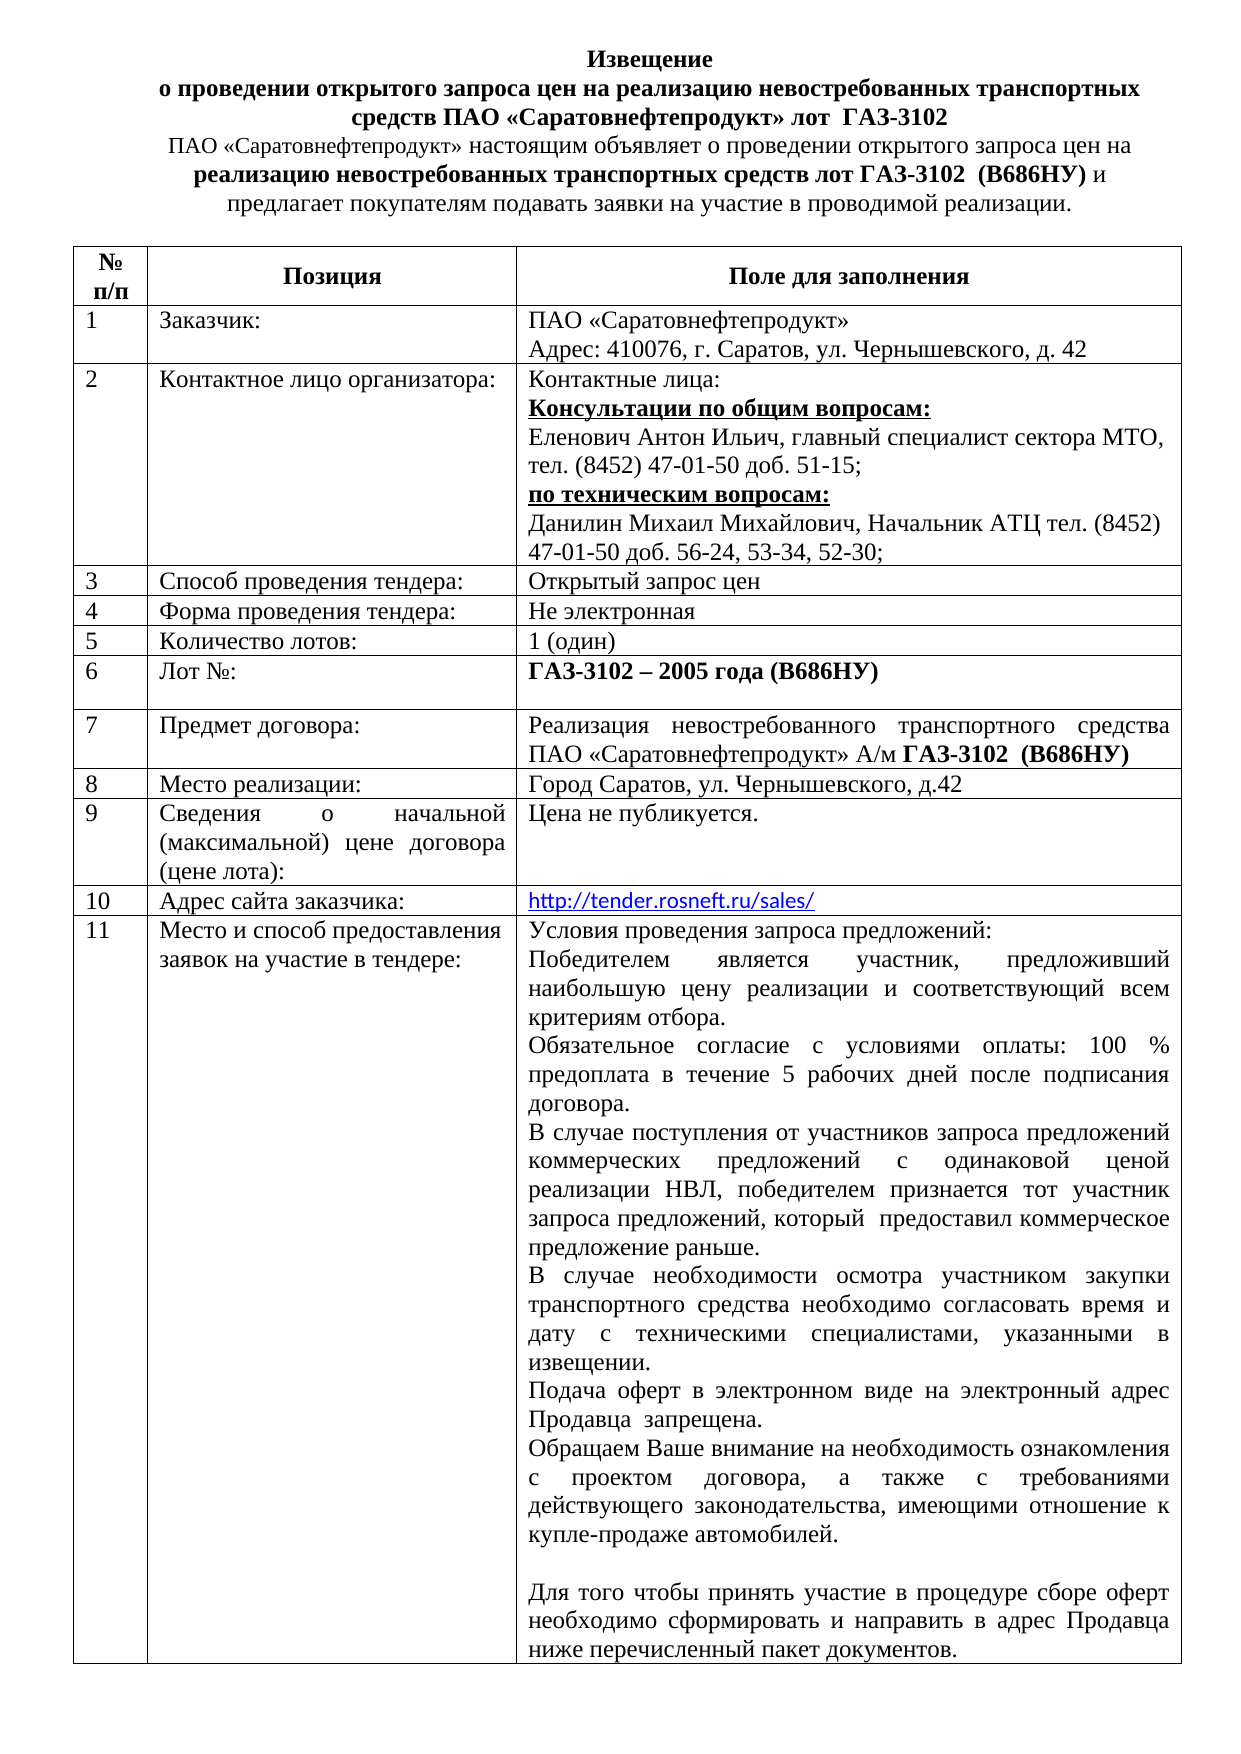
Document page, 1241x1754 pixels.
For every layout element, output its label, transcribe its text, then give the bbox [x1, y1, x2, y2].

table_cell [148, 916, 516, 1663]
table_cell 2 [74, 364, 147, 565]
table_cell Цена не публикуется. [517, 799, 1181, 885]
text о проведении открытого запроса цен на реализацию невостребованных транспортных средств ПАО «Саратовнефтепродукт» лот ГАЗ-3102 [148, 73, 1152, 131]
table_cell http://tender.rosneft.ru/sales/ [517, 886, 1181, 914]
table_cell 1 (один) [517, 626, 1181, 655]
table_cell Не электронная [517, 596, 1181, 625]
table_cell 8 [74, 769, 147, 797]
table_cell 1 [74, 306, 147, 363]
table_cell Место реализации: [148, 769, 516, 797]
table_cell 7 [74, 710, 147, 768]
table_cell 3 [74, 566, 147, 595]
table_cell Предмет договора: [148, 710, 516, 768]
text ПАО «Саратовнефтепродукт» настоящим объявляет о проведении открытого запроса цен на реализацию невостребованных транспортных средств лот ГАЗ-3102 (В686НУ) и предлагает покупателям подавать заявки на участие в проводимой реализации. [148, 131, 1152, 217]
table_cell Город Саратов, ул. Чернышевского, д.42 [517, 769, 1181, 797]
table_cell Способ проведения тендера: [148, 566, 516, 595]
table_header Позиция [148, 247, 516, 304]
table_cell Количество лотов: [148, 626, 516, 655]
table_cell 9 [74, 799, 147, 885]
table_cell ГАЗ-3102 – 2005 года (В686НУ) [517, 656, 1181, 709]
table_cell Сведения о начальной (максимальной) цене договора (цене лота): [148, 799, 516, 885]
table_header № п/п [74, 247, 147, 304]
table_cell Заказчик: [148, 306, 516, 363]
table_cell 10 [74, 886, 147, 914]
table_cell 11 [74, 916, 147, 1663]
table_cell 4 [74, 596, 147, 625]
text Извещение [148, 44, 1152, 73]
table_cell Контактные лица: Консультации по общим вопросам: Еленович Антон Ильич, главный специалист сектора МТО, тел. (8452) 47-01-50 доб. 51-15; по техническим вопросам: Данилин Михаил Михайлович, Начальник АТЦ тел. (8452) 47-01-50 доб. 56-24, 53-34, 52-30; [517, 364, 1181, 565]
table_cell 6 [74, 656, 147, 709]
table_cell Адрес сайта заказчика: [148, 886, 516, 914]
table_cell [517, 916, 1181, 1663]
table_cell Контактное лицо организатора: [148, 364, 516, 565]
table_cell 5 [74, 626, 147, 655]
table_cell Лот №: [148, 656, 516, 709]
table_cell Реализация невостребованного транспортного средства ПАО «Саратовнефтепродукт» А/м ГАЗ-3102 (В686НУ) [517, 710, 1181, 768]
table_cell Форма проведения тендера: [148, 596, 516, 625]
table_header Поле для заполнения [517, 247, 1181, 304]
table_cell Открытый запрос цен [517, 566, 1181, 595]
table_cell ПАО «Саратовнефтепродукт» Адрес: 410076, г. Саратов, ул. Чернышевского, д. 42 [517, 306, 1181, 363]
